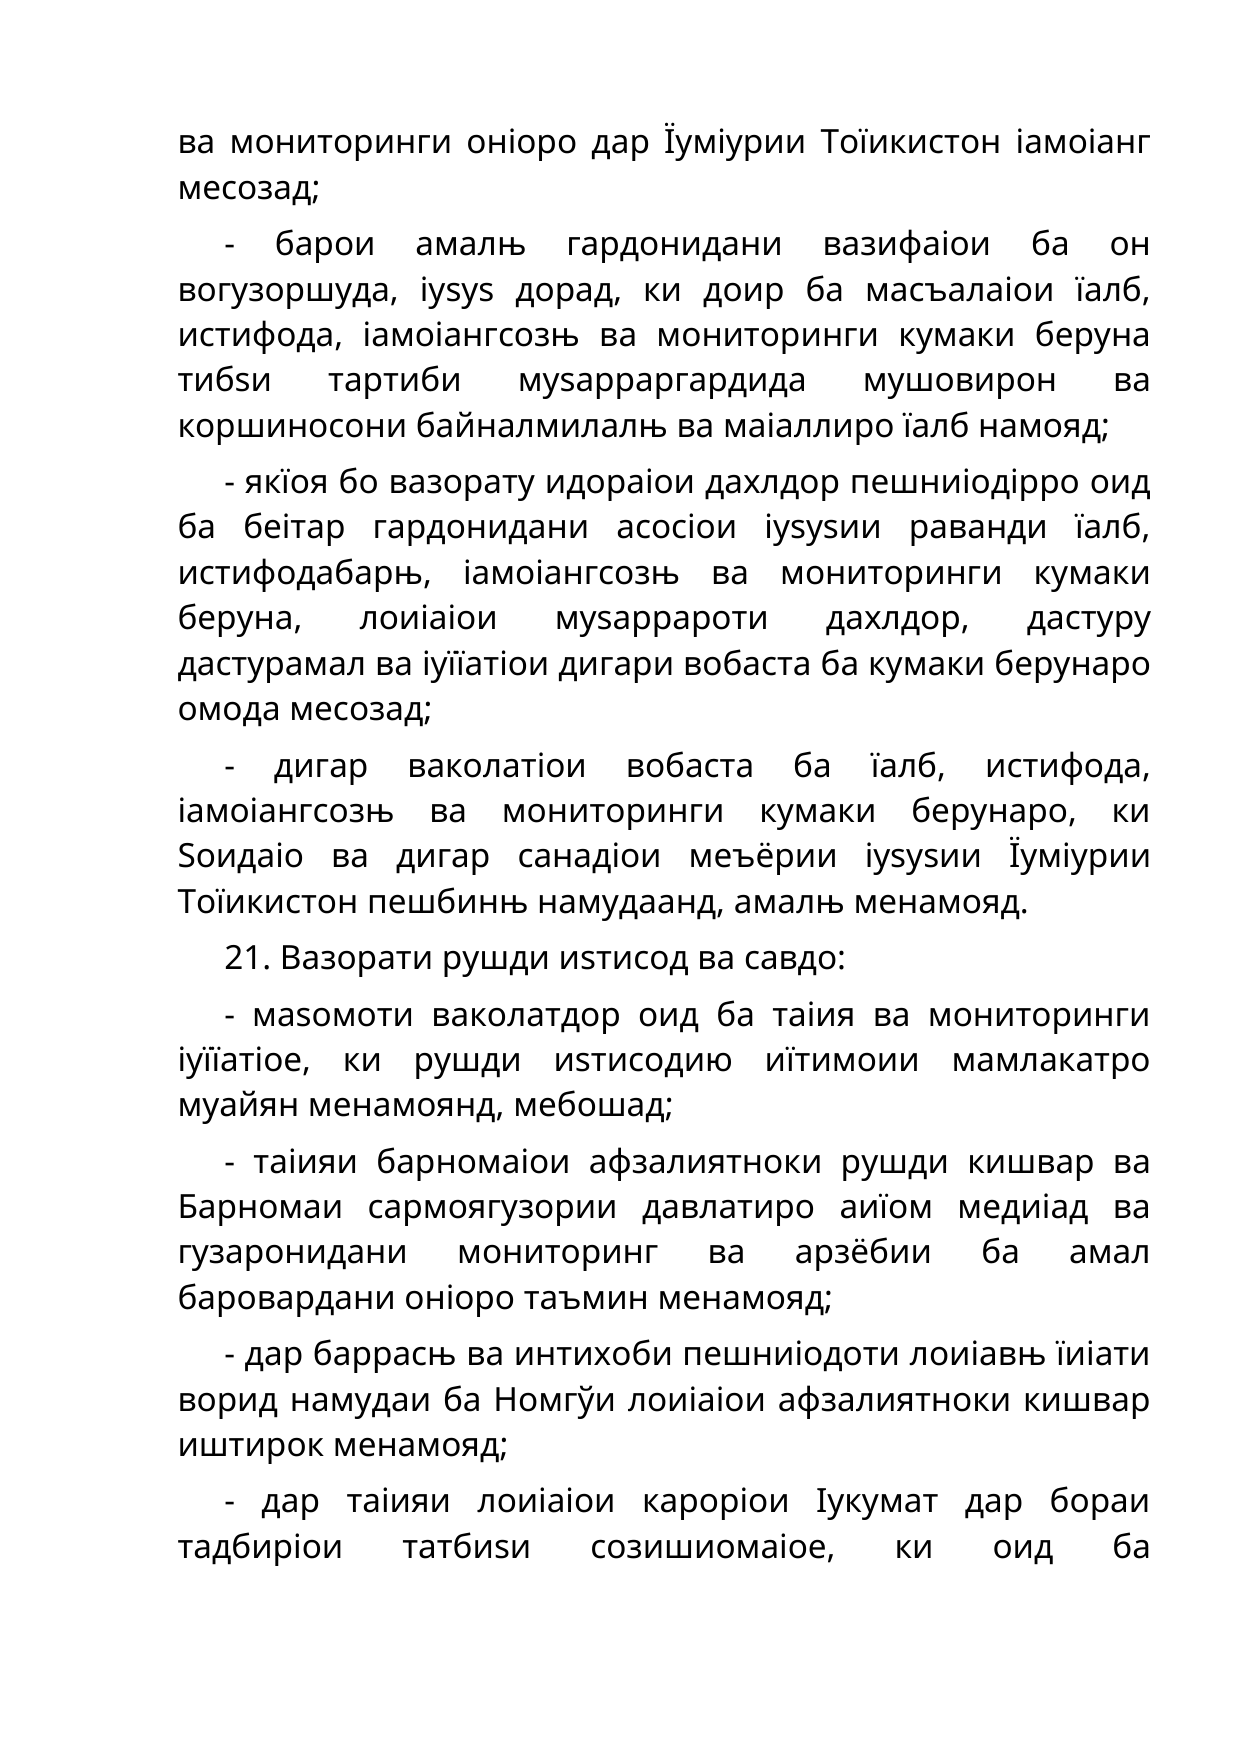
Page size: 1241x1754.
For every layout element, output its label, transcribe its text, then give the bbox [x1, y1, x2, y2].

text - дигар ваколатіои вобаста ба їалб, истифода, іамоіангсозњ ва мониторинги кумаки берунаро, ки Ѕоидаіо ва дигар санадіои меъёрии іуѕуѕии Їуміурии Тоїикистон пешбинњ намудаанд, амалњ менамояд. [177, 741, 1152, 923]
text - барои амалњ гардонидани вазифаіои ба он вогузоршуда, іуѕуѕ дорад, ки доир ба масъалаіои їалб, истифода, іамоіангсозњ ва мониторинги кумаки беруна тибѕи тартиби муѕарраргардида мушовирон ва коршиносони байналмилалњ ва маіаллиро їалб намояд; [177, 220, 1152, 447]
text 21. Вазорати рушди иѕтисод ва савдо: [177, 934, 1152, 979]
text - маѕомоти ваколатдор оид ба таіия ва мониторинги іуїїатіое, ки рушди иѕтисодию иїтимоии мамлакатро муайян менамоянд, мебошад; [177, 990, 1152, 1127]
text - дар баррасњ ва интихоби пешниіодоти лоиіавњ їиіати ворид намудаи ба Номгўи лоиіаіои афзалиятноки кишвар иштирок менамояд; [177, 1330, 1152, 1466]
text - якїоя бо вазорату идораіои дахлдор пешниіодірро оид ба беітар гардонидани асосіои іуѕуѕии раванди їалб, истифодабарњ, іамоіангсозњ ва мониторинги кумаки беруна, лоиіаіои муѕаррароти дахлдор, дастуру дастурамал ва іуїїатіои дигари вобаста ба кумаки берунаро омода месозад; [177, 458, 1152, 730]
text - таіияи барномаіои афзалиятноки рушди кишвар ва Барномаи сармоягузории давлатиро аиїом медиіад ва гузаронидани мониторинг ва арзёбии ба амал баровардани оніоро таъмин менамояд; [177, 1137, 1152, 1319]
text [177, 1477, 1152, 1568]
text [177, 118, 1152, 209]
